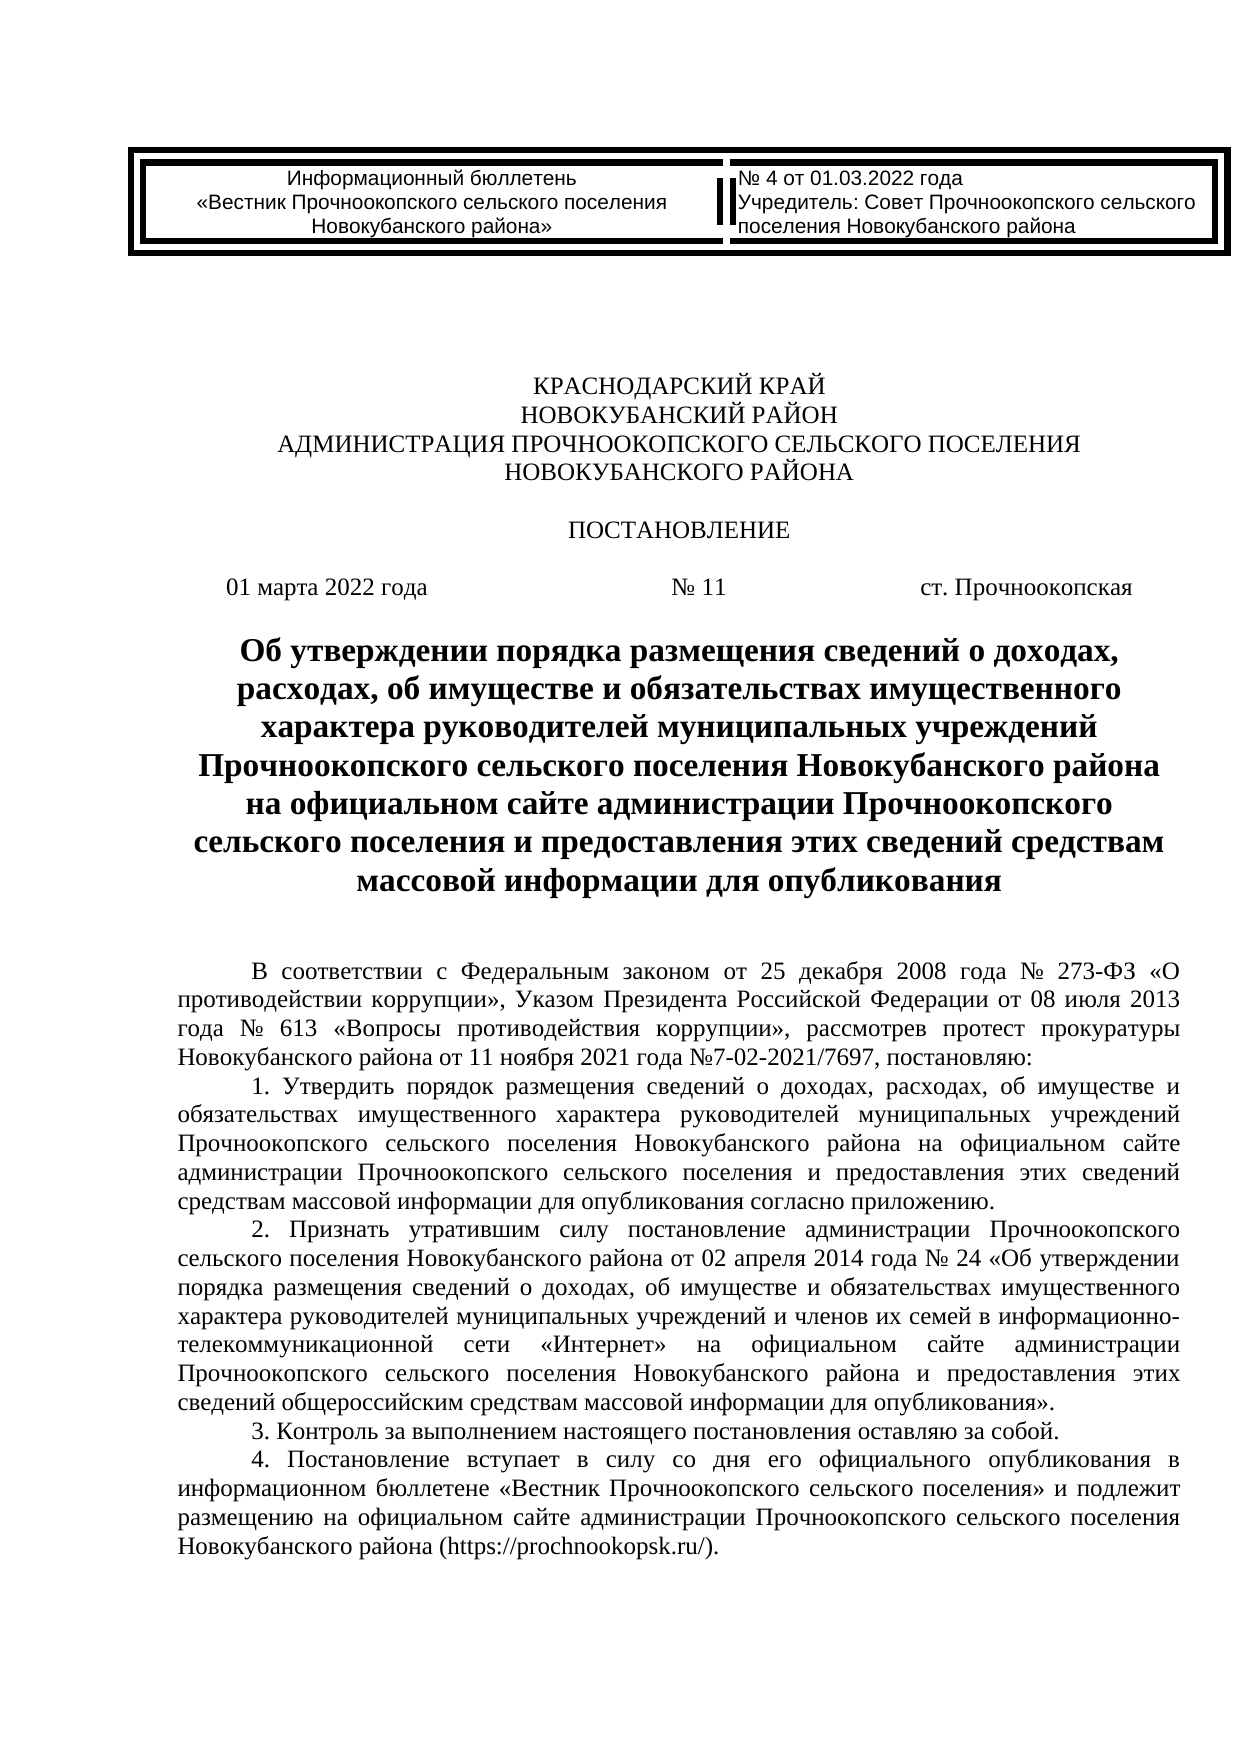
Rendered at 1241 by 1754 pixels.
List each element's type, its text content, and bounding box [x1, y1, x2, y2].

text В соответствии с Федеральным законом от 25 декабря 2008 года № 273-ФЗ «О противодействии коррупции», Указом Президента Российской Федерации от 08 июля 2013 года № 613 «Вопросы противодействия коррупции», рассмотрев протест прокуратуры Новокубанского района от 11 ноября 2021 года №7-02-2021/7697, постановляю: [177, 956, 1181, 1071]
text КРАСНОДАРСКИЙ КРАЙ [177, 371, 1181, 400]
table_header Информационный бюллетень «Вестник Прочноокопского сельского поселения Новокубанского района» [137, 153, 726, 237]
text 1. Утвердить порядок размещения сведений о доходах, расходах, об имуществе и обязательствах имущественного характера руководителей муниципальных учреждений Прочноокопского сельского поселения Новокубанского района на официальном сайте администрации Прочноокопского сельского поселения и предоставления этих сведений средствам массовой информации для опубликования согласно приложению. [177, 1071, 1181, 1214]
table_header № 4 от 01.03.2022 года Учредитель: Совет Прочноокопского сельского поселения Новокубанского района [726, 153, 1221, 237]
text 3. Контроль за выполнением настоящего постановления оставляю за собой. [177, 1416, 1181, 1444]
text НОВОКУБАНСКИЙ РАЙОН [177, 400, 1181, 429]
text АДМИНИСТРАЦИЯ ПРОЧНООКОПСКОГО СЕЛЬСКОГО ПОСЕЛЕНИЯ [177, 429, 1181, 457]
text 2. Признать утратившим силу постановление администрации Прочноокопского сельского поселения Новокубанского района от 02 апреля 2014 года № 24 «Об утверждении порядка размещения сведений о доходах, об имуществе и обязательствах имущественного характера руководителей муниципальных учреждений и членов их семей в информационно-телекоммуникационной сети «Интернет» на официальном сайте администрации Прочноокопского сельского поселения Новокубанского района и предоставления этих сведений общероссийским средствам массовой информации для опубликования». [177, 1214, 1181, 1416]
text 4. Постановление вступает в силу со дня его официального опубликования в информационном бюллетене «Вестник Прочноокопского сельского поселения» и подлежит размещению на официальном сайте администрации Прочноокопского сельского поселения Новокубанского района (https://prochnookopsk.ru/). [177, 1444, 1181, 1559]
text НОВОКУБАНСКОГО РАЙОНА [177, 457, 1181, 486]
text 01 марта 2022 года № 11 ст. Прочноокопская [177, 572, 1181, 601]
text ПОСТАНОВЛЕНИЕ [177, 515, 1181, 544]
text Об утверждении порядка размещения сведений о доходах, расходах, об имуществе и обязательствах имущественного характера руководителей муниципальных учреждений Прочноокопского сельского поселения Новокубанского района на официальном сайте администрации Прочноокопского сельского поселения и предоставления этих сведений средствам массовой информации для опубликования [177, 630, 1181, 898]
